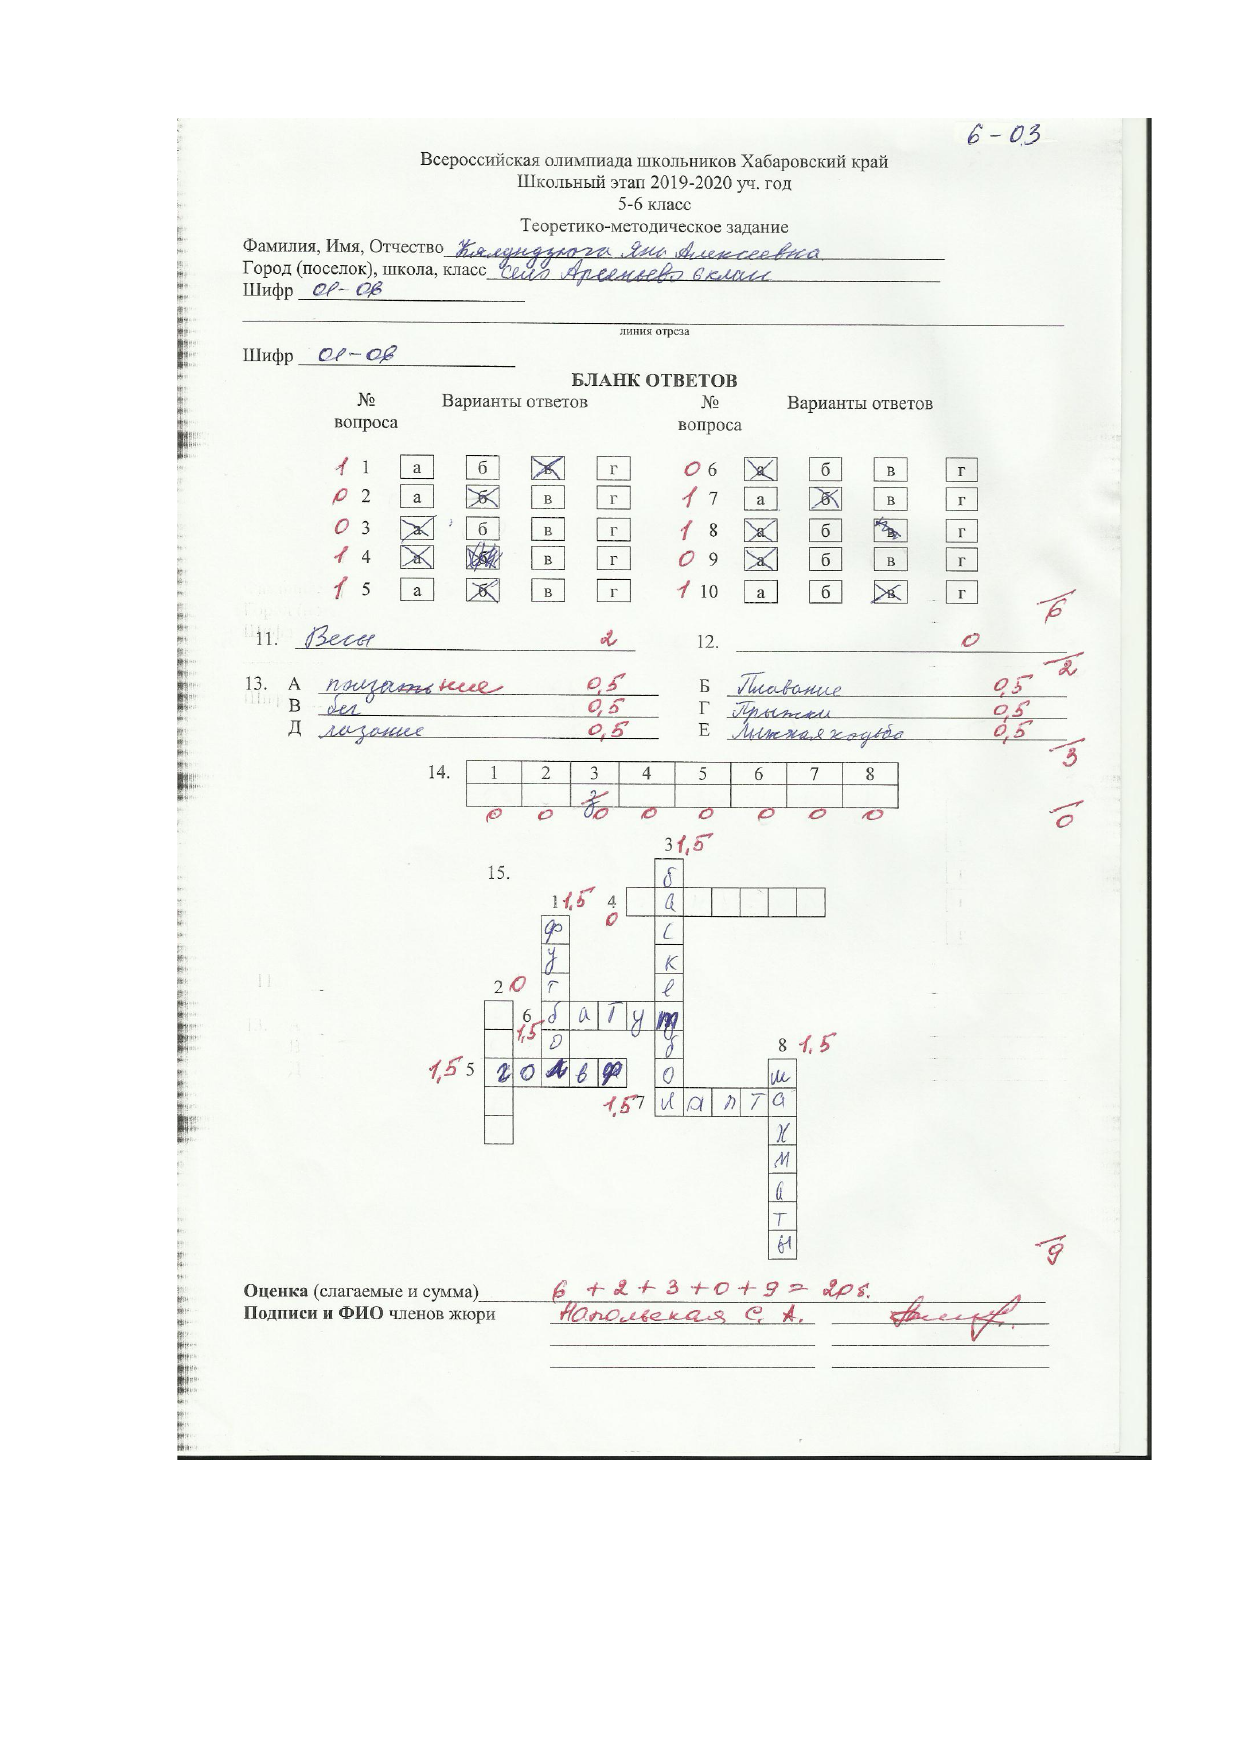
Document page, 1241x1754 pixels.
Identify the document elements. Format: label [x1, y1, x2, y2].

picture [177, 118, 1152, 1460]
